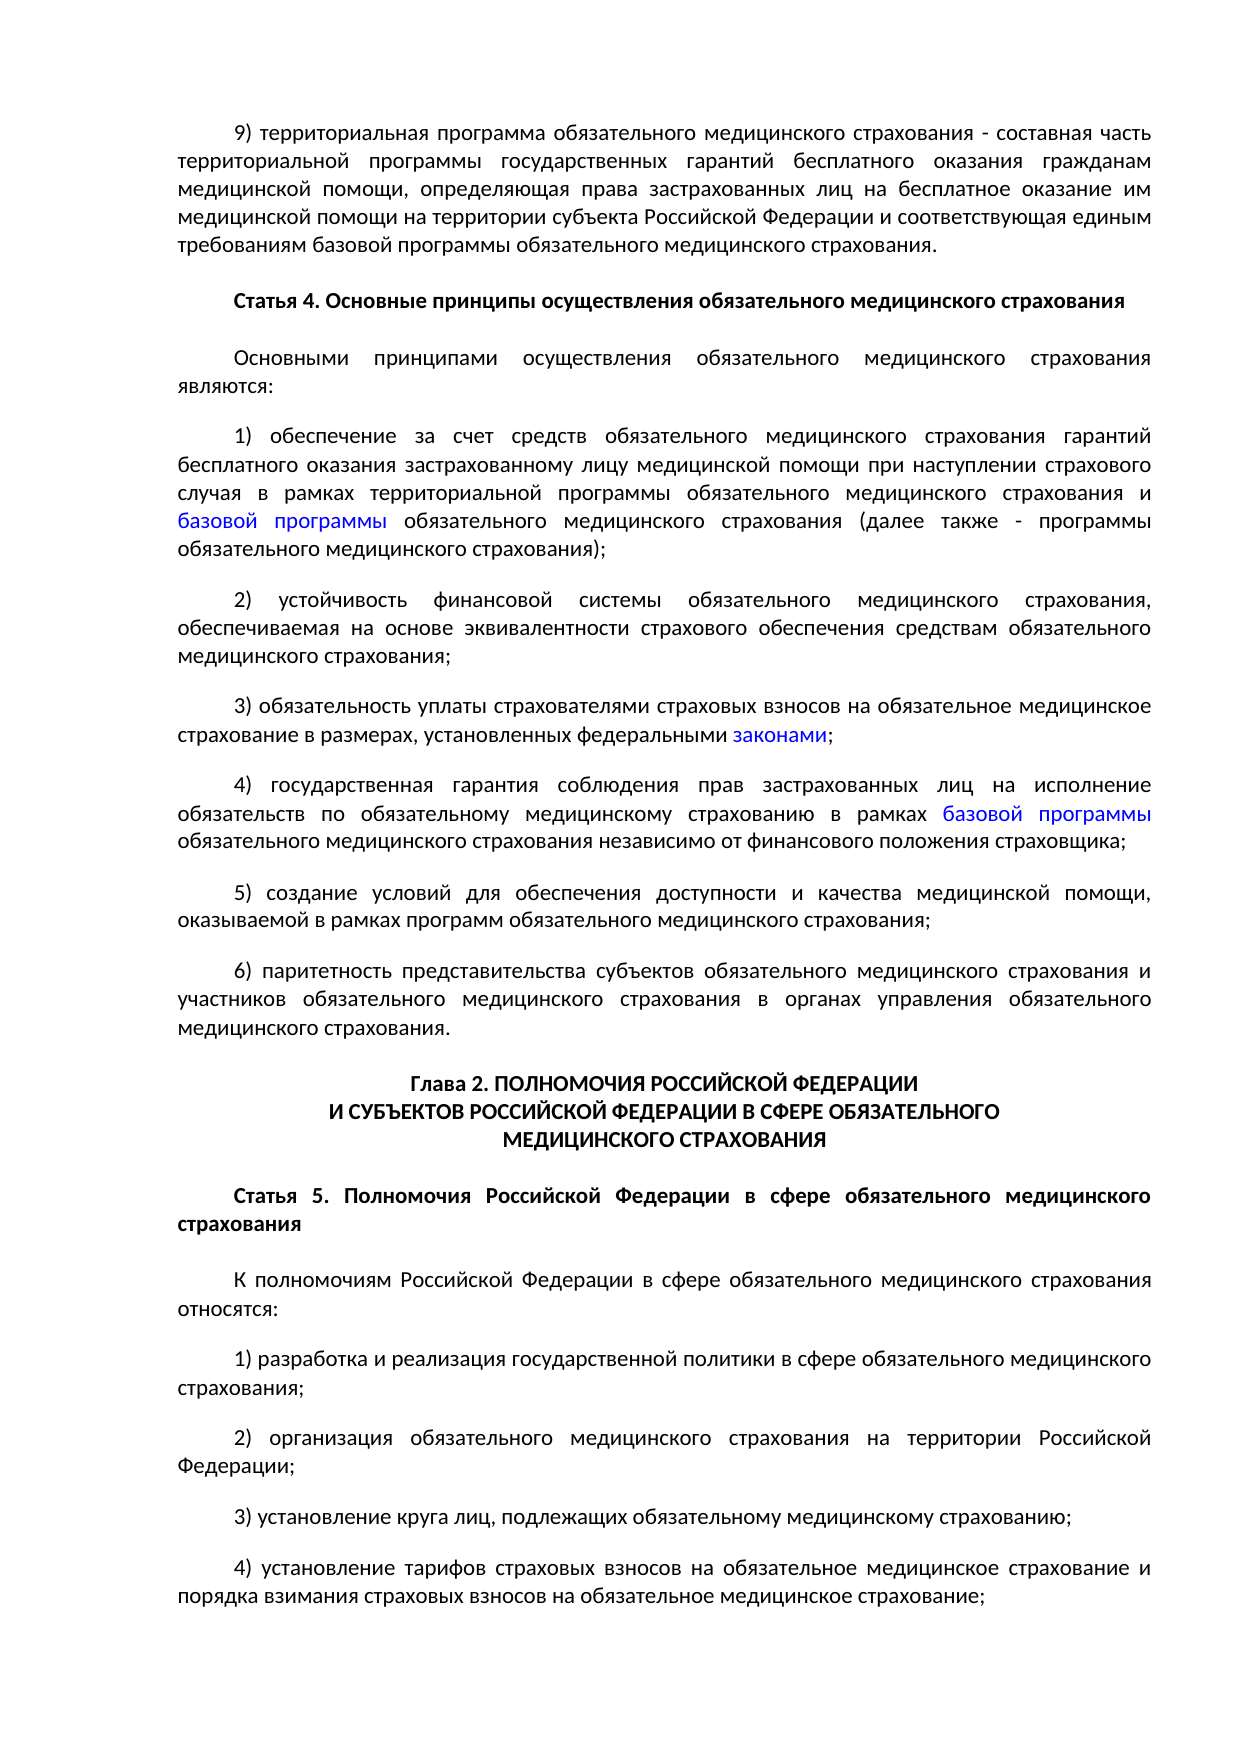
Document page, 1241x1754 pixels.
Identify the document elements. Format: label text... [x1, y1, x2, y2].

text 4) государственная гарантия соблюдения прав застрахованных лиц на исполнение обязательств по обязательному медицинскому страхованию в рамках базовой программы обязательного медицинского страхования независимо от финансового положения страховщика; [177, 771, 1152, 855]
text Статья 4. Основные принципы осуществления обязательного медицинского страхования [177, 286, 1152, 314]
text 6) паритетность представительства субъектов обязательного медицинского страхования и участников обязательного медицинского страхования в органах управления обязательного медицинского страхования. [177, 957, 1152, 1041]
text 1) разработка и реализация государственной политики в сфере обязательного медицинского страхования; [177, 1344, 1152, 1401]
text 3) обязательность уплаты страхователями страховых взносов на обязательное медицинское страхование в размерах, установленных федеральными законами; [177, 692, 1152, 748]
text 2) устойчивость финансовой системы обязательного медицинского страхования, обеспечиваемая на основе эквивалентности страхового обеспечения средствам обязательного медицинского страхования; [177, 585, 1152, 669]
text И СУБЪЕКТОВ РОССИЙСКОЙ ФЕДЕРАЦИИ В СФЕРЕ ОБЯЗАТЕЛЬНОГО [177, 1097, 1152, 1125]
text Статья 5. Полномочия Российской Федерации в сфере обязательного медицинского страхования [177, 1181, 1152, 1237]
text 3) установление круга лиц, подлежащих обязательному медицинскому страхованию; [177, 1502, 1152, 1531]
text 5) создание условий для обеспечения доступности и качества медицинской помощи, оказываемой в рамках программ обязательного медицинского страхования; [177, 878, 1152, 934]
text 4) установление тарифов страховых взносов на обязательное медицинское страхование и порядка взимания страховых взносов на обязательное медицинское страхование; [177, 1553, 1152, 1609]
text 2) организация обязательного медицинского страхования на территории Российской Федерации; [177, 1423, 1152, 1479]
text 9) территориальная программа обязательного медицинского страхования - составная часть территориальной программы государственных гарантий бесплатного оказания гражданам медицинской помощи, определяющая права застрахованных лиц на бесплатное оказание им медицинской помощи на территории субъекта Российской Федерации и соответствующая единым требованиям базовой программы обязательного медицинского страхования. [177, 118, 1152, 258]
text Глава 2. ПОЛНОМОЧИЯ РОССИЙСКОЙ ФЕДЕРАЦИИ [177, 1069, 1152, 1097]
text МЕДИЦИНСКОГО СТРАХОВАНИЯ [177, 1125, 1152, 1153]
text 1) обеспечение за счет средств обязательного медицинского страхования гарантий бесплатного оказания застрахованному лицу медицинской помощи при наступлении страхового случая в рамках территориальной программы обязательного медицинского страхования и базовой программы обязательного медицинского страхования (далее также - программы обязательного медицинского страхования); [177, 422, 1152, 562]
text Основными принципами осуществления обязательного медицинского страхования являются: [177, 343, 1152, 399]
text К полномочиям Российской Федерации в сфере обязательного медицинского страхования относятся: [177, 1266, 1152, 1322]
